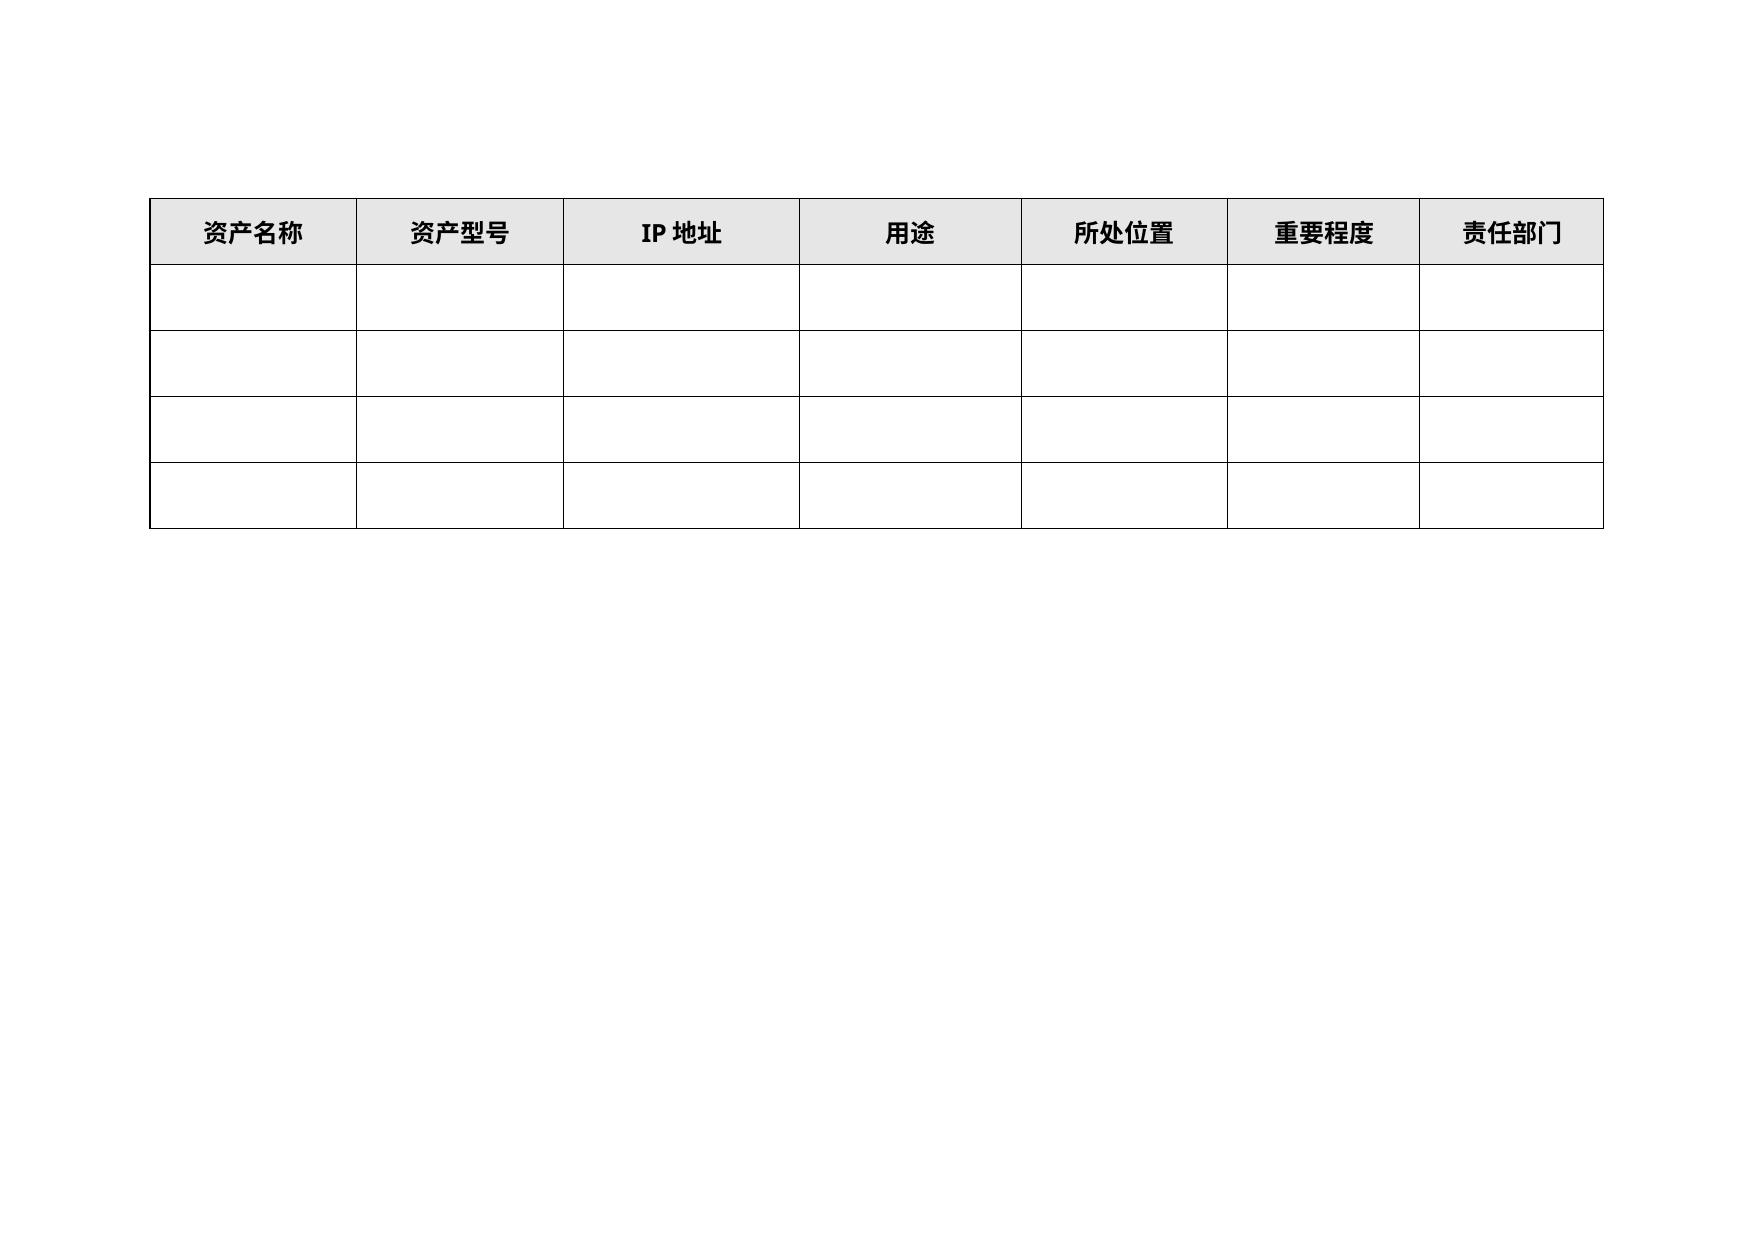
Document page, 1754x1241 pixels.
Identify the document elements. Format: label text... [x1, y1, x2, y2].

table_cell [1420, 463, 1603, 528]
table_cell [800, 331, 1021, 396]
table_cell [564, 397, 799, 462]
table_cell [1228, 265, 1419, 330]
table_cell [800, 397, 1021, 462]
table_header IP地址 [564, 199, 799, 264]
table_cell [1022, 397, 1227, 462]
table_cell [151, 397, 356, 462]
table_cell [151, 265, 356, 330]
table_cell [1022, 463, 1227, 528]
table_header 责任部门 [1420, 199, 1603, 264]
table_header 资产型号 [357, 199, 563, 264]
table_cell [1420, 265, 1603, 330]
table_cell [564, 331, 799, 396]
table_cell [800, 265, 1021, 330]
table_cell [1022, 265, 1227, 330]
table_cell [151, 331, 356, 396]
table_cell [564, 265, 799, 330]
table_header 资产名称 [151, 199, 356, 264]
table_cell [1228, 331, 1419, 396]
table_cell [1420, 397, 1603, 462]
table_cell [151, 463, 356, 528]
table_cell [357, 265, 563, 330]
table_header 重要程度 [1228, 199, 1419, 264]
table_cell [1228, 397, 1419, 462]
table_cell [357, 463, 563, 528]
table_cell [1022, 331, 1227, 396]
table_header 所处位置 [1022, 199, 1227, 264]
table_cell [1228, 463, 1419, 528]
table_cell [357, 331, 563, 396]
table_cell [357, 397, 563, 462]
table_cell [800, 463, 1021, 528]
table_cell [1420, 331, 1603, 396]
table_cell [564, 463, 799, 528]
table_header 用途 [800, 199, 1021, 264]
